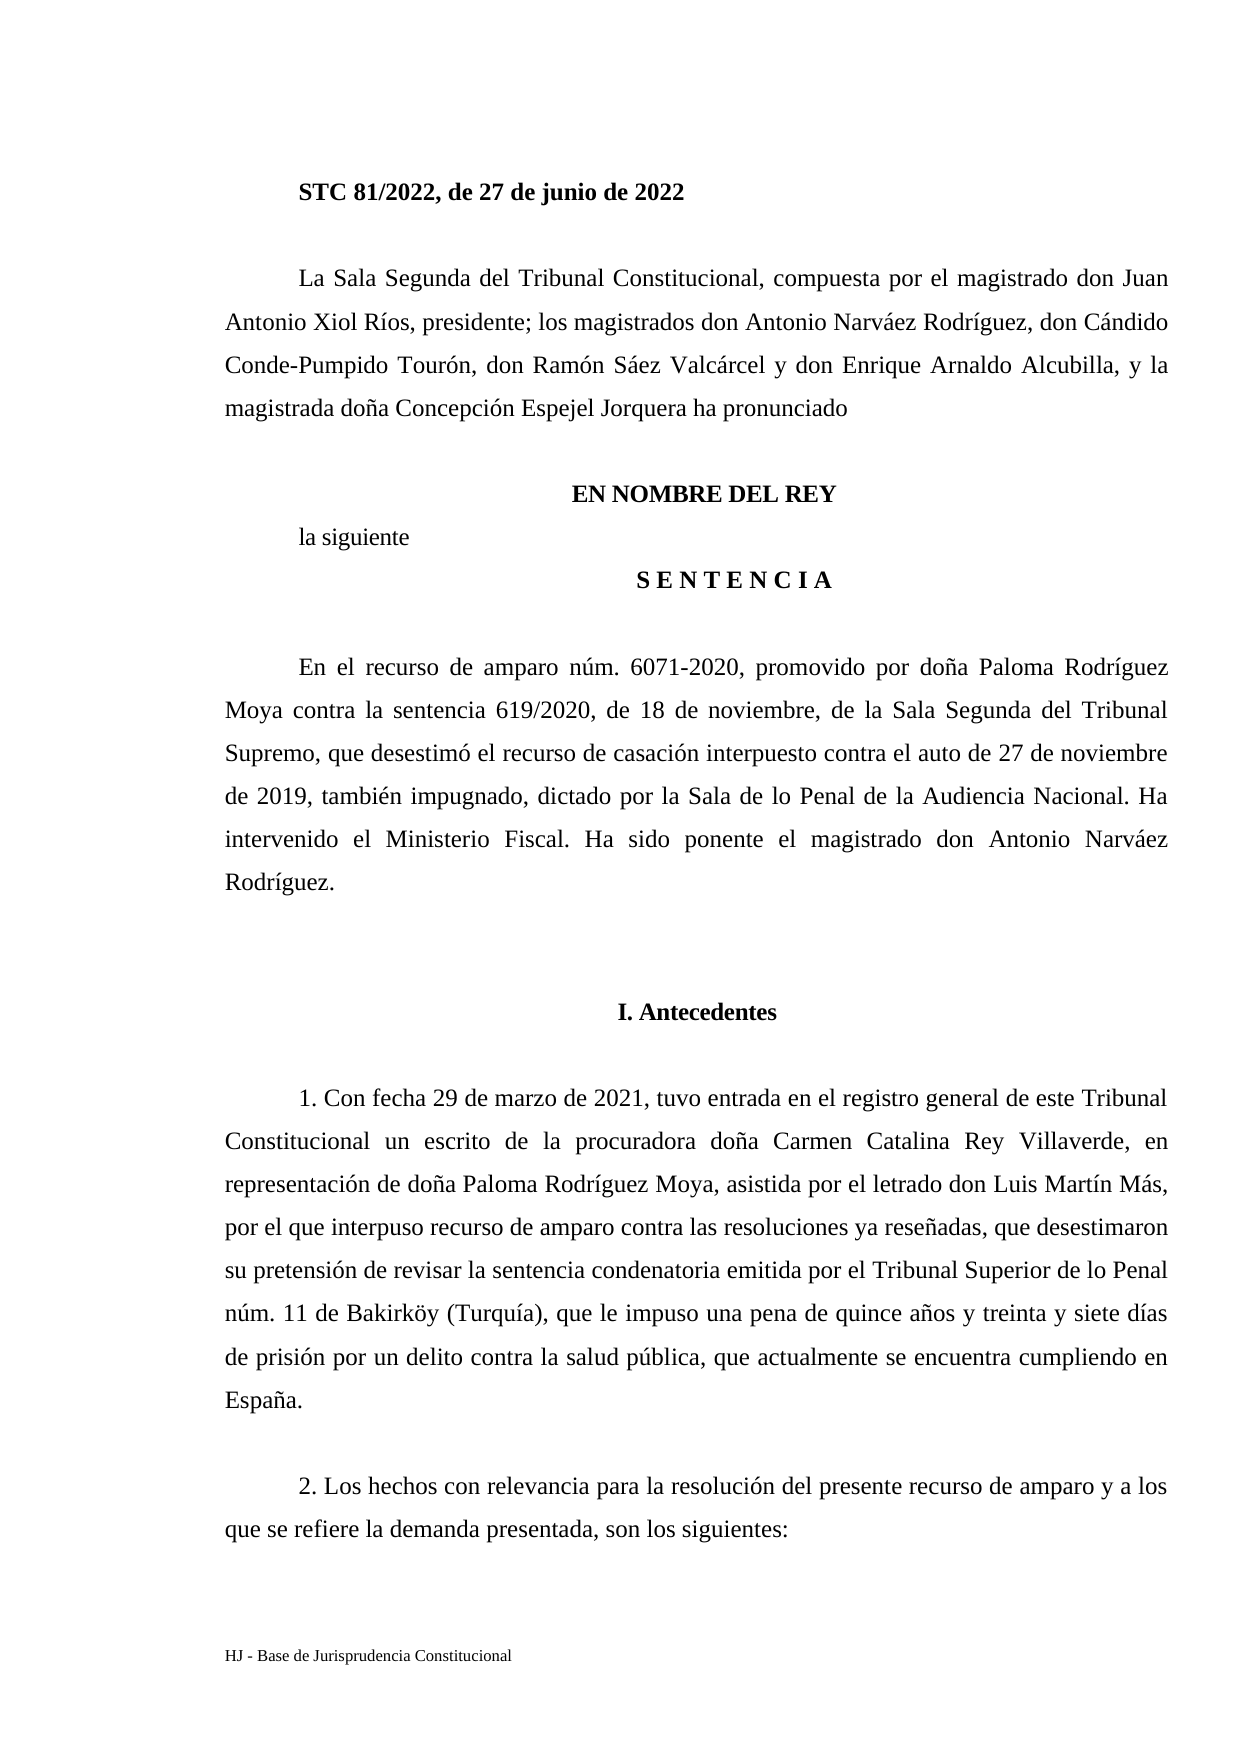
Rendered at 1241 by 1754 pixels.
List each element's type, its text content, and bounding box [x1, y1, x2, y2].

text En el recurso de amparo núm. 6071-2020, promovido por doña Paloma Rodríguez Moya contra la sentencia 619/2020, de 18 de noviembre, de la Sala Segunda del Tribunal Supremo, que desestimó el recurso de casación interpuesto contra el auto de 27 de noviembre de 2019, también impugnado, dictado por la Sala de lo Penal de la Audiencia Nacional. Ha intervenido el Ministerio Fiscal. Ha sido ponente el magistrado don Antonio Narváez Rodríguez. [224, 652, 1169, 896]
text La Sala Segunda del Tribunal Constitucional, compuesta por el magistrado don Juan Antonio Xiol Ríos, presidente; los magistrados don Antonio Narváez Rodríguez, don Cándido Conde-Pumpido Tourón, don Ramón Sáez Valcárcel y don Enrique Arnaldo Alcubilla, y la magistrada doña Concepción Espejel Jorquera ha pronunciado [224, 263, 1169, 422]
text EN NOMBRE DEL REY [224, 479, 1110, 508]
text S E N T E N C I A [224, 565, 1169, 594]
text 2. Los hechos con relevancia para la resolución del presente recurso de amparo y a los que se refiere la demanda presentada, son los siguientes: [224, 1471, 1169, 1543]
text STC 81/2022, de 27 de junio de 2022 [224, 177, 1169, 206]
text I. Antecedentes [224, 997, 1169, 1025]
text la siguiente [224, 522, 1110, 551]
text 1. Con fecha 29 de marzo de 2021, tuvo entrada en el registro general de este Tribunal Constitucional un escrito de la procuradora doña Carmen Catalina Rey Villaverde, en representación de doña Paloma Rodríguez Moya, asistida por el letrado don Luis Martín Más, por el que interpuso recurso de amparo contra las resoluciones ya reseñadas, que desestimaron su pretensión de revisar la sentencia condenatoria emitida por el Tribunal Superior de lo Penal núm. 11 de Bakirköy (Turquía), que le impuso una pena de quince años y treinta y siete días de prisión por un delito contra la salud pública, que actualmente se encuentra cumpliendo en España. [224, 1083, 1169, 1413]
